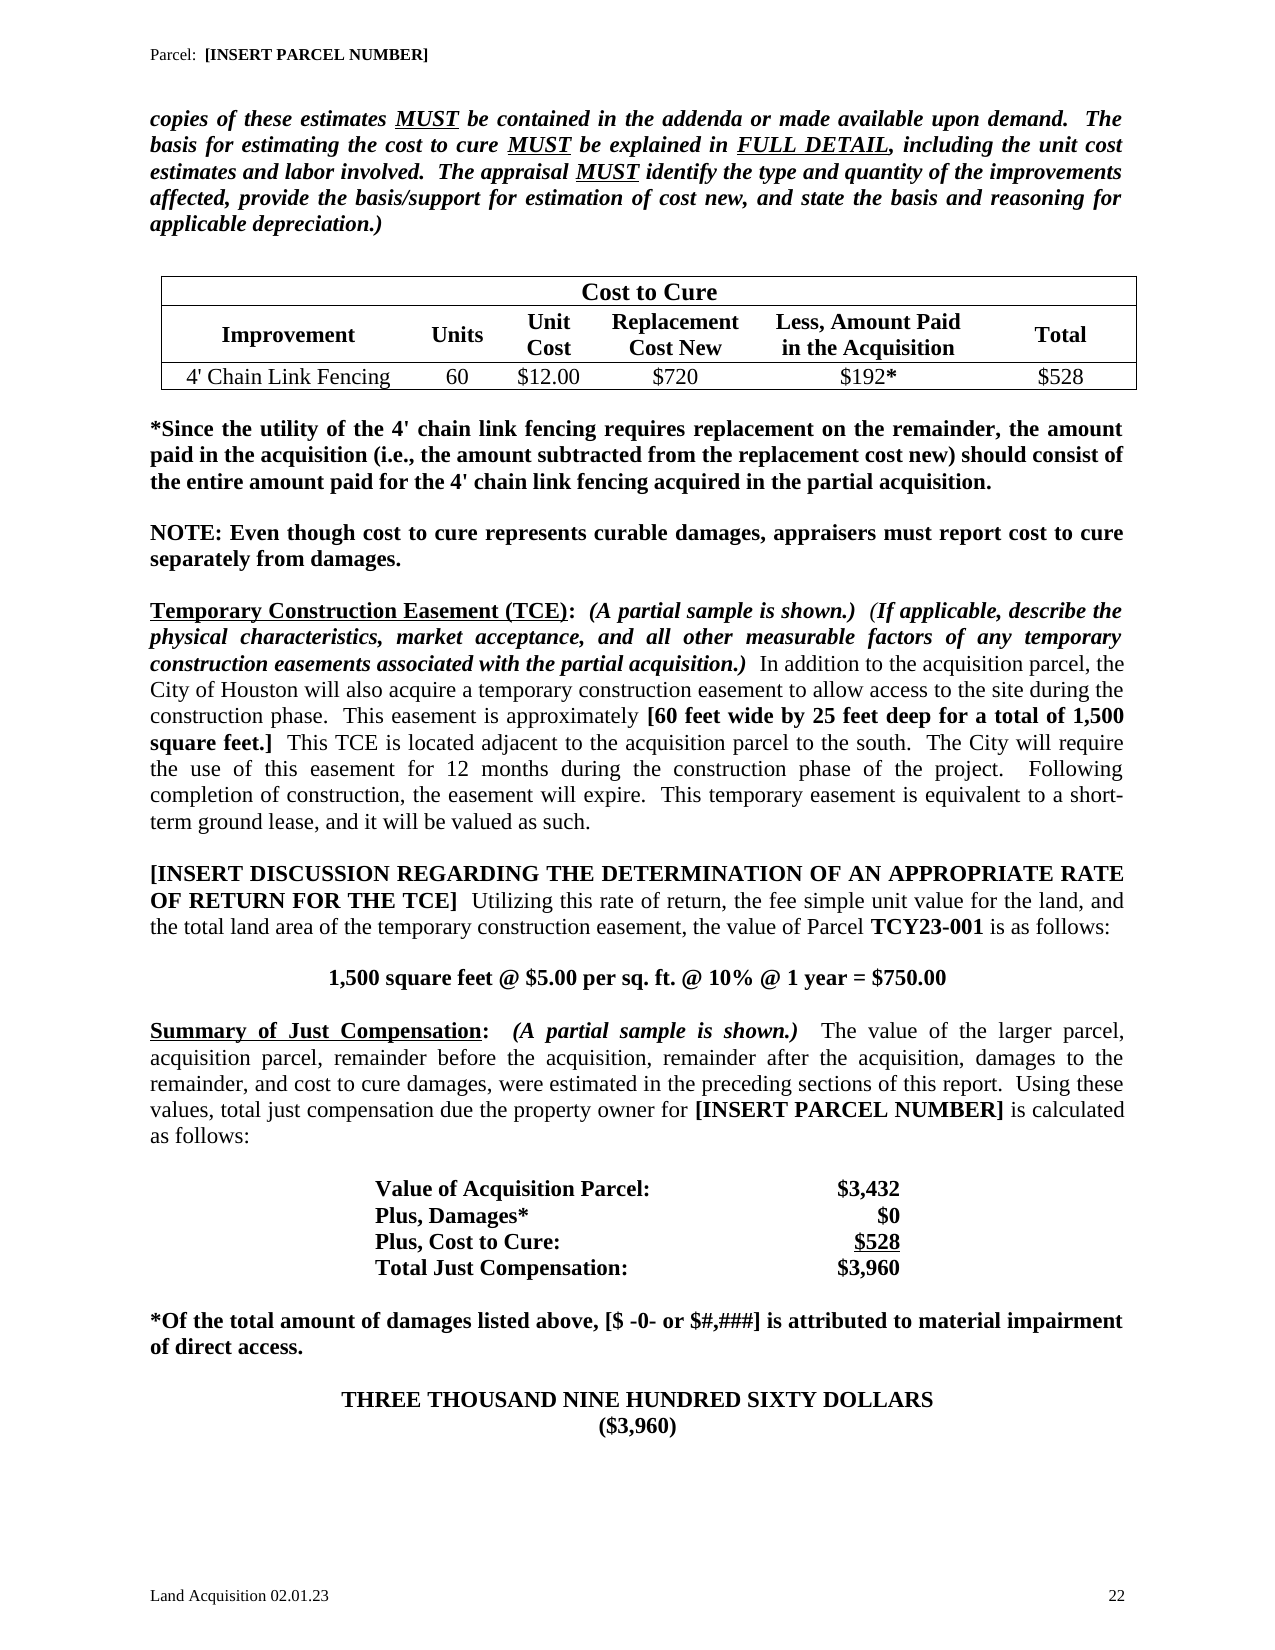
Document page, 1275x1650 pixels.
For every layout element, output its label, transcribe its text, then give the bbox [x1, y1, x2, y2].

table_cell Less, Amount Paid in the Acquisition [753, 306, 984, 362]
text Plus, Cost to Cure: $528 [150, 1228, 1125, 1254]
table_cell $528 [984, 363, 1136, 389]
table_header Cost to Cure [162, 277, 1136, 305]
text Summary of Just Compensation: (A partial sample is shown.) The value of the larger parcel, acquisition parcel, remainder before the acquisition, remainder after the acquisition, damages to the remainder, and cost to cure damages, were estimated in the preceding sections of this report. Using these values, total just compensation due the property owner for [INSERT PARCEL NUMBER] is calculated as follows: [150, 1017, 1125, 1149]
text NOTE: Even though cost to cure represents curable damages, appraisers must report cost to cure separately from damages. [150, 519, 1125, 572]
table_cell 60 [415, 363, 499, 389]
text [INSERT DISCUSSION REGARDING THE DETERMINATION OF AN APPROPRIATE RATE OF RETURN FOR THE TCE] Utilizing this rate of return, the fee simple unit value for the land, and the total land area of the temporary construction easement, the value of Parcel TCY23-001 is as follows: [150, 860, 1125, 939]
table_cell Replacement Cost New [598, 306, 752, 362]
text Value of Acquisition Parcel: $3,432 [150, 1175, 1125, 1202]
text THREE THOUSAND NINE HUNDRED SIXTY DOLLARS [150, 1386, 1125, 1412]
text 1,500 square feet @ $5.00 per sq. ft. @ 10% @ 1 year = $750.00 [150, 964, 1125, 991]
text *Since the utility of the 4' chain link fencing requires replacement on the remainder, the amount paid in the acquisition (i.e., the amount subtracted from the replacement cost new) should consist of the entire amount paid for the 4' chain link fencing acquired in the partial acquisition. [150, 415, 1125, 494]
table_cell $12.00 [499, 363, 598, 389]
table_cell $720 [598, 363, 752, 389]
text *Of the total amount of damages listed above, [$ -0- or $#,###] is attributed to material impairment of direct access. [150, 1307, 1125, 1360]
text Temporary Construction Easement (TCE): (A partial sample is shown.) (If applicable, describe the physical characteristics, market acceptance, and all other measurable factors of any temporary construction easements associated with the partial acquisition.) In addition to the acquisition parcel, the City of Houston will also acquire a temporary construction easement to allow access to the site during the construction phase. This easement is approximately [60 feet wide by 25 feet deep for a total of 1,500 square feet.] This TCE is located adjacent to the acquisition parcel to the south. The City will require the use of this easement for 12 months during the construction phase of the project. Following completion of construction, the easement will expire. This temporary easement is equivalent to a short-term ground lease, and it will be valued as such. [150, 597, 1125, 834]
text ($3,960) [150, 1412, 1125, 1439]
table_cell Improvement [162, 306, 415, 362]
text Plus, Damages* $0 [150, 1202, 1125, 1228]
text Total Just Compensation: $3,960 [150, 1254, 1125, 1281]
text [150, 105, 1125, 237]
table_cell 4' Chain Link Fencing [162, 363, 415, 389]
table_cell $192* [753, 363, 984, 389]
table_cell Units [415, 306, 499, 362]
table_cell Unit Cost [499, 306, 598, 362]
table_cell Total [984, 306, 1136, 362]
